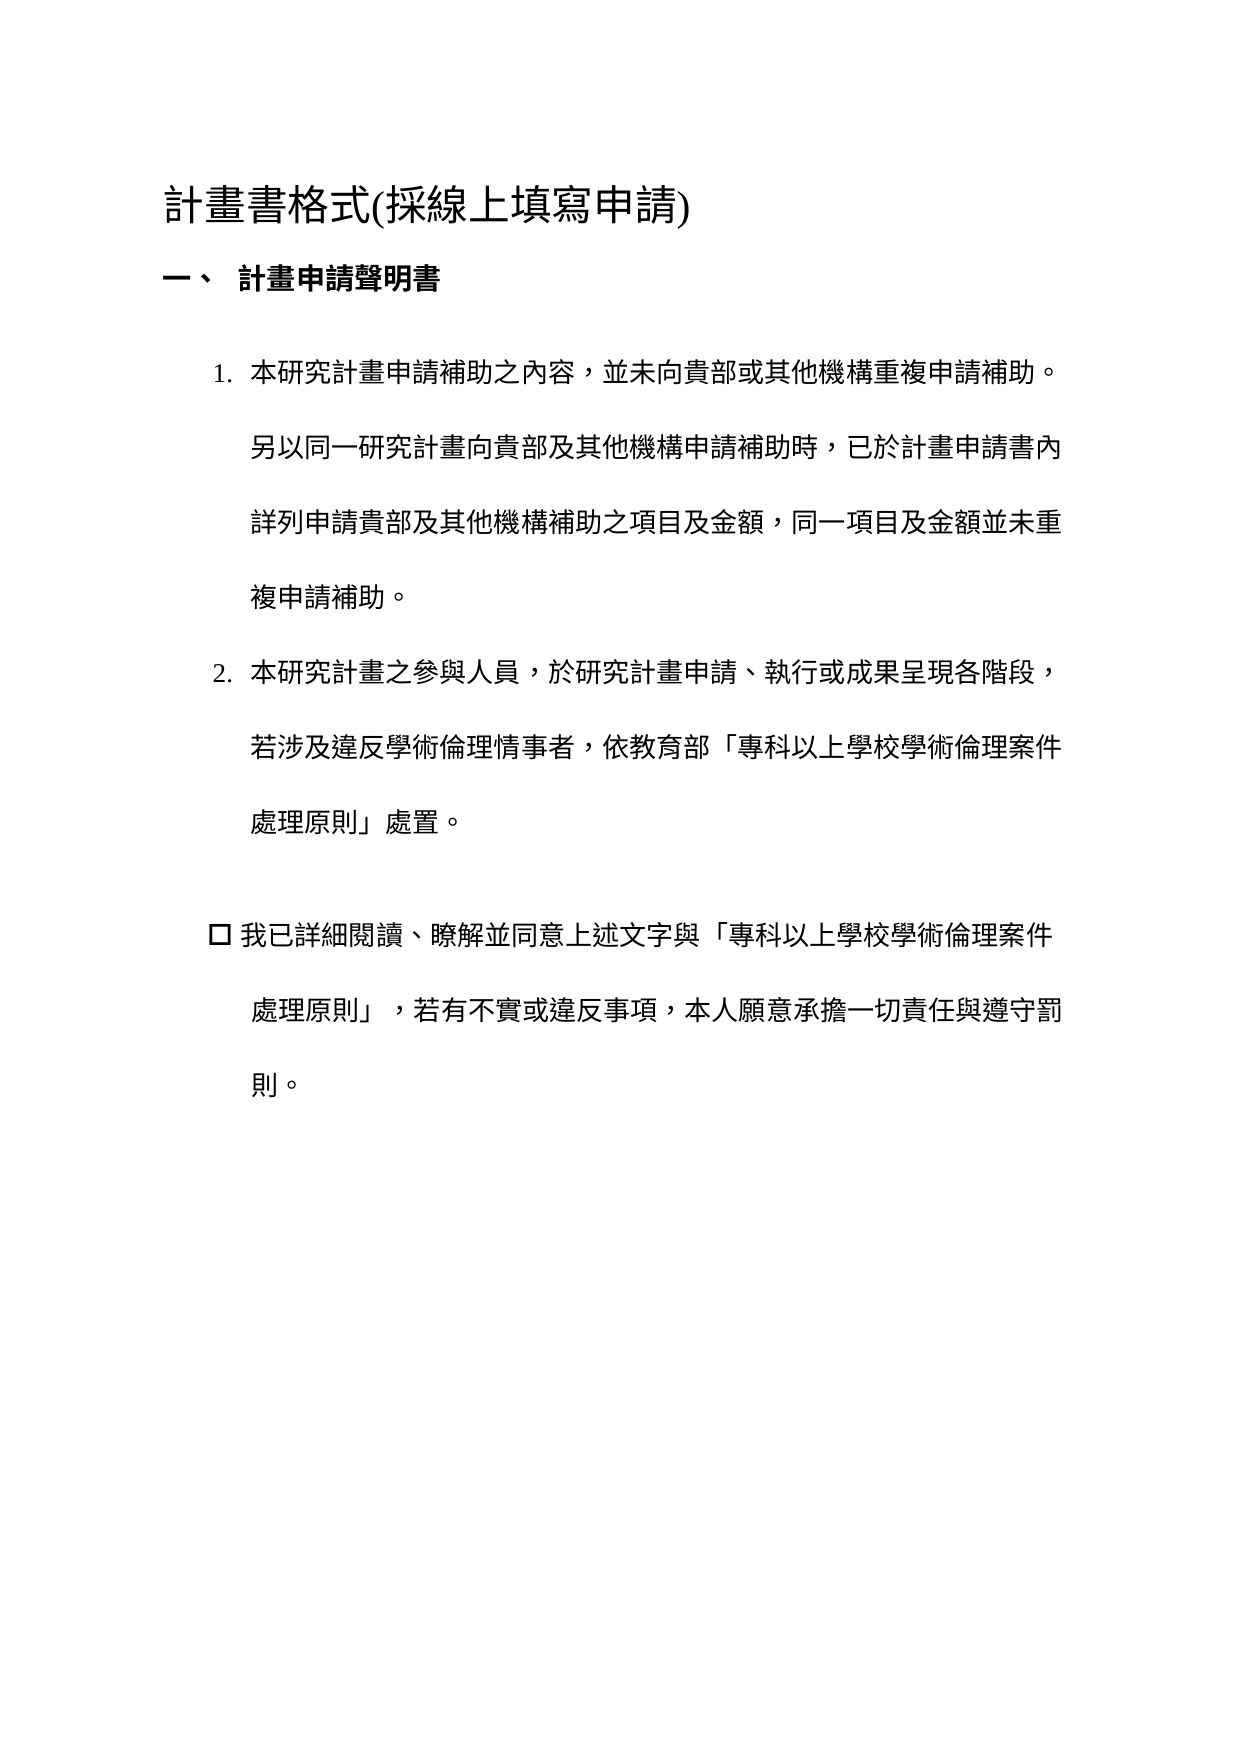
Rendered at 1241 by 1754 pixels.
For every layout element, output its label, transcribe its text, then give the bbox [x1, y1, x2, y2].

text 計畫書格式(採線上填寫申請) [162, 164, 1078, 239]
list 本研究計畫之參與人員，於研究計畫申請、執行或成果呈現各階段，若涉及違反學術倫理情事者，依教育部「專科以上學校學術倫理案件處理原則」處置。 [212, 633, 1078, 858]
text 我已詳細閱讀、瞭解並同意上述文字與「專科以上學校學術倫理案件處理原則」，若有不實或違反事項，本人願意承擔一切責任與遵守罰則。 [207, 896, 1078, 1121]
list 本研究計畫申請補助之內容，並未向貴部或其他機構重複申請補助。另以同一研究計畫向貴部及其他機構申請補助時，已於計畫申請書內詳列申請貴部及其他機構補助之項目及金額，同一項目及金額並未重複申請補助。 [212, 333, 1078, 633]
list 計畫申請聲明書 [162, 239, 1078, 314]
